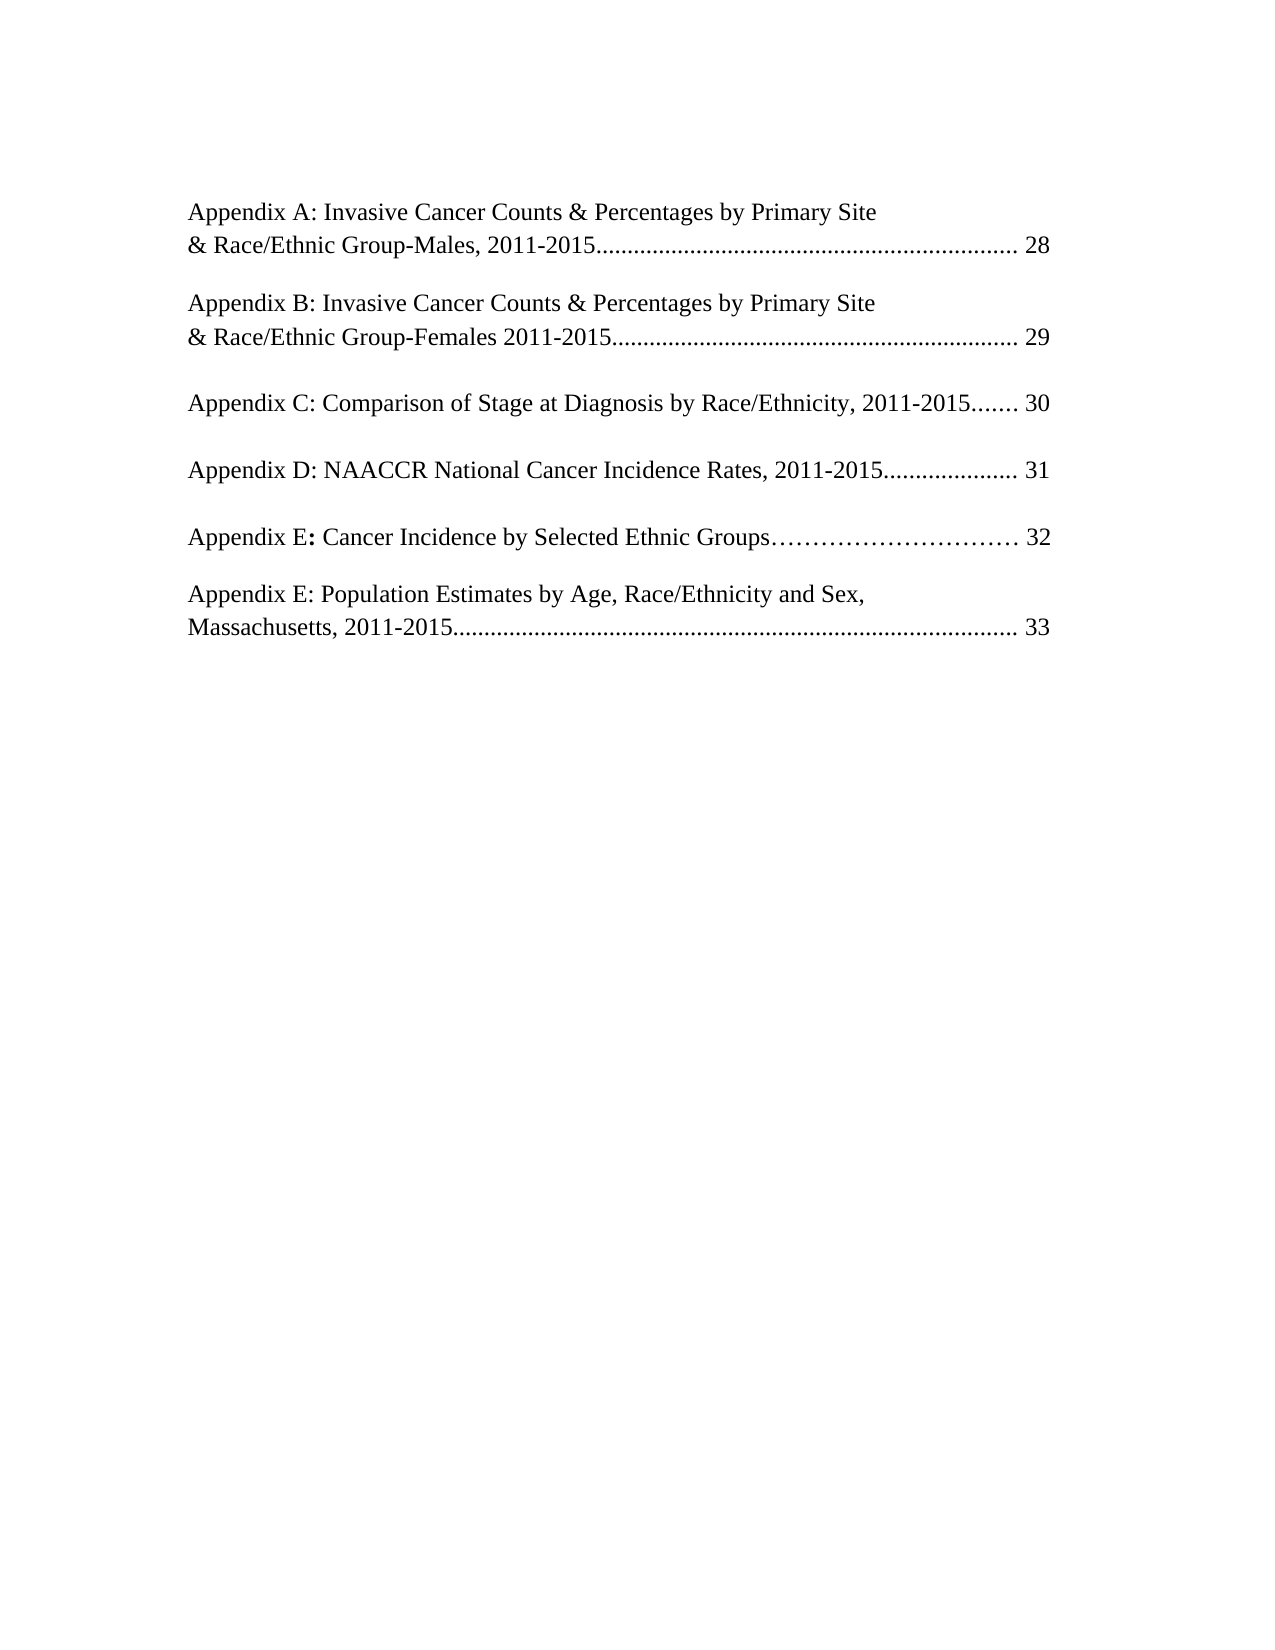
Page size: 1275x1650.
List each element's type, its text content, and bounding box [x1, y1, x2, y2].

text Massachusetts, 2011-2015 33 [187, 616, 1153, 641]
text & Race/Ethnic Group-Males, 2011-2015 28 [187, 233, 1153, 258]
text Appendix E: Population Estimates by Age, Race/Ethnicity and Sex, [187, 582, 1153, 607]
text Appendix C: Comparison of Stage at Diagnosis by Race/Ethnicity, 2011-2015 30 [187, 392, 1153, 417]
text Appendix E: Cancer Incidence by Selected Ethnic Groups………………………… 32 [187, 525, 1153, 550]
text Appendix D: NAACCR National Cancer Incidence Rates, 2011-2015 31 [187, 458, 1153, 483]
text Appendix B: Invasive Cancer Counts & Percentages by Primary Site [150, 292, 1153, 317]
text & Race/Ethnic Group-Females 2011-2015 29 [187, 325, 1153, 350]
text Appendix A: Invasive Cancer Counts & Percentages by Primary Site [150, 200, 1153, 225]
